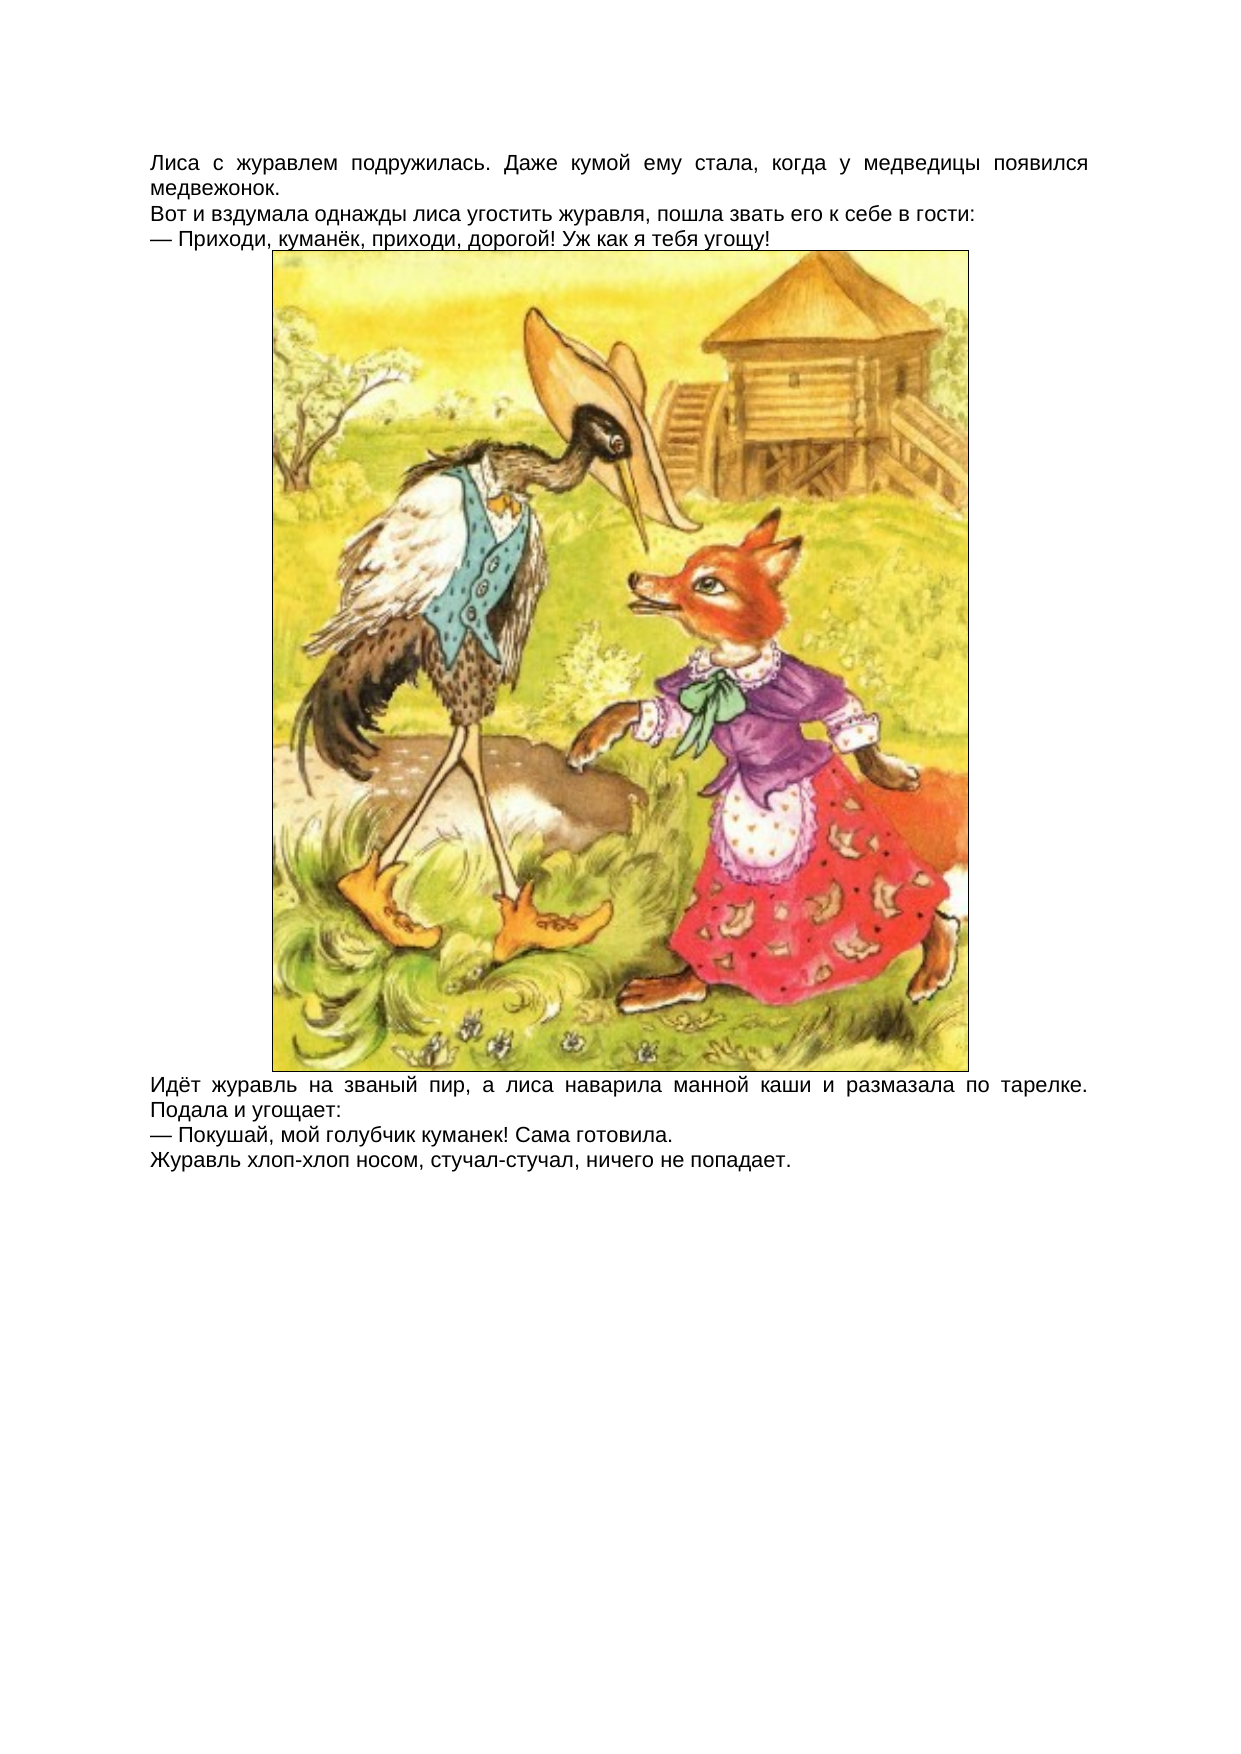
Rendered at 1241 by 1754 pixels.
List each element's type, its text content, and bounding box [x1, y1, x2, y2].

text Вот и вздумала однажды лиса угостить журавля, пошла звать его к себе в гости: [150, 200, 1090, 226]
text Журавль хлоп-хлоп носом, стучал-стучал, ничего не попадает. [150, 1147, 1090, 1173]
text — Покушай, мой голубчик куманек! Сама готовила. [150, 1122, 1090, 1147]
text — Приходи, куманёк, приходи, дорогой! Уж как я тебя угощу! [150, 226, 1090, 251]
picture [273, 251, 968, 1071]
text Лиса с журавлем подружилась. Даже кумой ему стала, когда у медведицы появился медвежонок. [150, 150, 1090, 200]
text Идёт журавль на званый пир, а лиса наварила манной каши и размазала по тарелке. Подала и угощает: [150, 1072, 1090, 1122]
